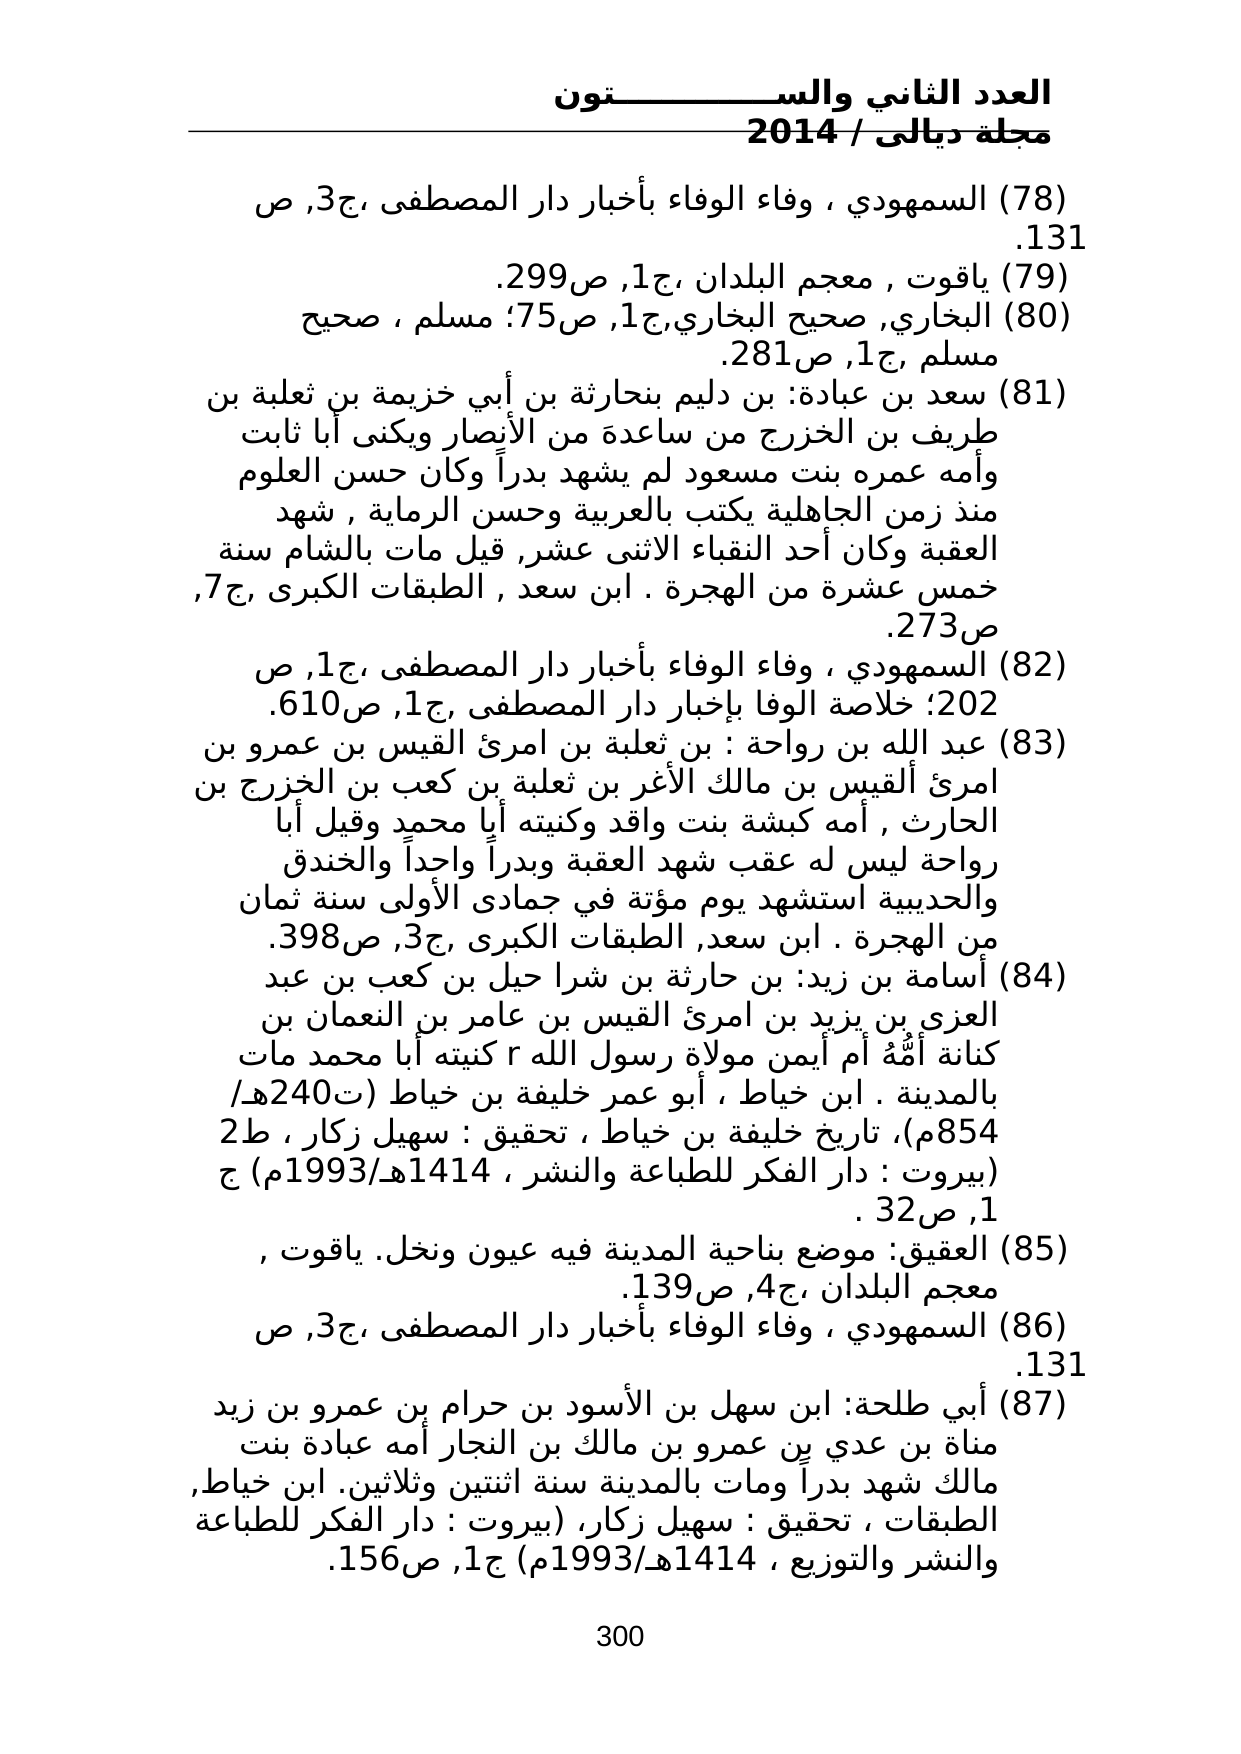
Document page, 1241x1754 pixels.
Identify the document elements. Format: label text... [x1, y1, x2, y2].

text (83) عبد الله بن رواحة : بن ثعلبة بن امرئ القيس بن عمرو بن امرئ ألقيس بن مالك الأغر بن ثعلبة بن كعب بن الخزرج بن الحارث , أمه كبشة بنت واقد وكنيته أبا محمد وقيل أبا رواحة ليس له عقب شهد العقبة وبدراً واحداً والخندق والحديبية استشهد يوم مؤتة في جمادى الأولى سنة ثمان من الهجرة . ابن سعد, الطبقات الكبرى ,ج3, ص398. [187, 723, 1088, 957]
text (85) العقيق: موضع بناحية المدينة فيه عيون ونخل. ياقوت , معجم البلدان ،ج4, ص139. [187, 1229, 1206, 1307]
text (84) أسامة بن زيد: بن حارثة بن شرا حيل بن كعب بن عبد العزى بن يزيد بن امرئ القيس بن عامر بن النعمان بن كنانة أمُّهُ أم أيمن مولاة رسول الله كنيته أبا محمد مات بالمدينة . ابن خياط ، أبو عمر خليفة بن خياط (ت240هـ/854م)، تاريخ خليفة بن خياط ، تحقيق : سهيل زكار ، ط2 (بيروت : دار الفكر للطباعة والنشر ، 1414هـ/1993م) ج1, ص32 . [187, 957, 1088, 1229]
text (79) ياقوت , معجم البلدان ،ج1, ص299. [187, 257, 1132, 296]
text (78) السمهودي ، وفاء الوفاء بأخبار دار المصطفى ،ج3, ص131. [187, 179, 1088, 257]
text (82) السمهودي ، وفاء الوفاء بأخبار دار المصطفى ،ج1, ص202؛ خلاصة الوفا بإخبار دار المصطفى ,ج1, ص610. [187, 646, 1088, 723]
text (87) أبي طلحة: ابن سهل بن الأسود بن حرام بن عمرو بن زيد مناة بن عدي بن عمرو بن مالك بن النجار أمه عبادة بنت مالك شهد بدراً ومات بالمدينة سنة اثنتين وثلاثين. ابن خياط, الطبقات ، تحقيق : سهيل زكار، (بيروت : دار الفكر للطباعة والنشر والتوزيع ، 1414هـ/1993م) ج1, ص156. [187, 1384, 1088, 1579]
text (81) سعد بن عبادة: بن دليم بنحارثة بن أبي خزيمة بن ثعلبة بن طريف بن الخزرج من ساعدهَ من الأنصار ويكنى أبا ثابت وأمه عمره بنت مسعود لم يشهد بدراً وكان حسن العلوم منذ زمن الجاهلية يكتب بالعربية وحسن الرماية , شهد العقبة وكان أحد النقباء الاثنى عشر, قيل مات بالشام سنة خمس عشرة من الهجرة . ابن سعد , الطبقات الكبرى ,ج7, ص273. [187, 374, 1088, 646]
text (86) السمهودي ، وفاء الوفاء بأخبار دار المصطفى ،ج3, ص131. [187, 1307, 1088, 1384]
text (80) البخاري, صحيح البخاري,ج1, ص75؛ مسلم ، صحيح مسلم ,ج1, ص281. [187, 296, 1103, 374]
